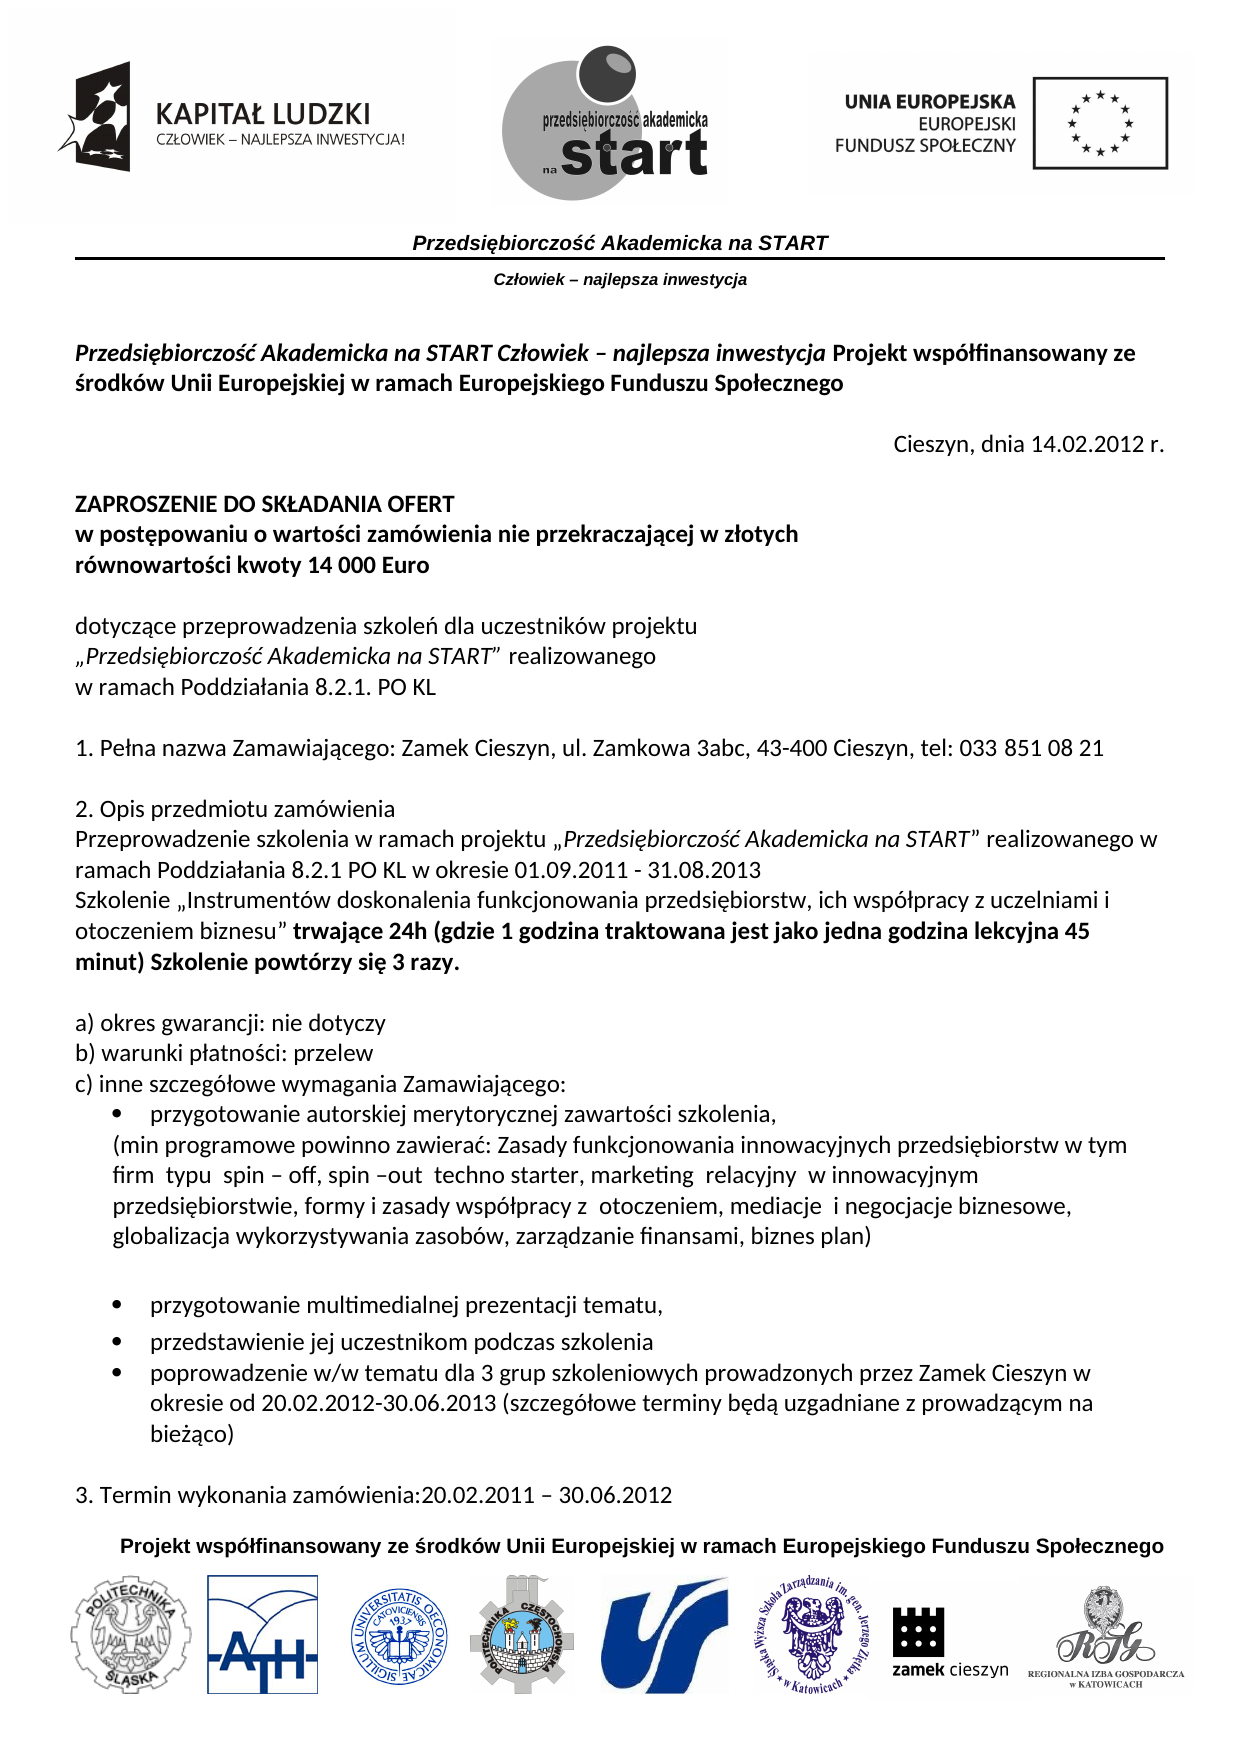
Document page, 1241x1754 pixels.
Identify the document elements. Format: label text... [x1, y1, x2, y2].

text „Przedsiębiorczość Akademicka na START” realizowanego [75, 641, 1165, 671]
picture [207, 1575, 318, 1694]
text Przedsiębiorczość Akademicka na START Człowiek – najlepsza inwestycja Projekt współfinansowany ze środków Unii Europejskiej w ramach Europejskiego Funduszu Społecznego [75, 337, 1165, 398]
text Szkolenie „Instrumentów doskonalenia funkcjonowania przedsiębiorstw, ich współpracy z uczelniami i otoczeniem biznesu” trwające 24h (gdzie 1 godzina traktowana jest jako jedna godzina lekcyjna 45 minut) Szkolenie powtórzy się 3 razy. [75, 885, 1165, 976]
text 1. Pełna nazwa Zamawiającego: Zamek Cieszyn, ul. Zamkowa 3abc, 43-400 Cieszyn, tel: 033 851 08 21 [75, 732, 1165, 763]
text Cieszyn, dnia 14.02.2012 r. [75, 429, 1165, 459]
text b) warunki płatności: przelew [75, 1037, 1165, 1068]
picture [338, 1575, 456, 1694]
text (min programowe powinno zawierać: Zasady funkcjonowania innowacyjnych przedsiębiorstw w tym firm typu spin – off, spin –out techno starter, marketing relacyjny w innowacyjnym przedsiębiorstwie, formy i zasady współpracy z otoczeniem, mediacje i negocjacje biznesowe, globalizacja wykorzystywania zasobów, zarządzanie finansami, biznes plan) [112, 1129, 1165, 1251]
list przygotowanie multimedialnej prezentacji tematu, [112, 1289, 1165, 1319]
text a) okres gwarancji: nie dotyczy [75, 1007, 1165, 1037]
text w ramach Poddziałania 8.2.1. PO KL [75, 671, 1165, 702]
text ZAPROSZENIE DO SKŁADANIA OFERT [75, 488, 1165, 518]
text równowartości kwoty 14 000 Euro [75, 549, 1165, 579]
list poprowadzenie w/w tematu dla 3 grup szkoleniowych prowadzonych przez Zamek Cieszyn w okresie od 20.02.2012-30.06.2013 (szczegółowe terminy będą uzgadniane z prowadzącym na bieżąco) [112, 1357, 1165, 1449]
picture [754, 1575, 1194, 1701]
picture [470, 1575, 574, 1694]
text c) inne szczegółowe wymagania Zamawiającego: [75, 1068, 1165, 1098]
text dotyczące przeprowadzenia szkoleń dla uczestników projektu [75, 610, 1165, 641]
text 3. Termin wykonania zamówienia:20.02.2011 – 30.06.2012 [75, 1479, 1165, 1510]
text Przeprowadzenie szkolenia w ramach projektu „Przedsiębiorczość Akademicka na START” realizowanego w ramach Poddziałania 8.2.1 PO KL w okresie 01.09.2011 - 31.08.2013 [75, 824, 1165, 885]
text 2. Opis przedmiotu zamówienia [75, 793, 1165, 824]
picture [70, 1575, 192, 1694]
picture [3, 6, 457, 227]
list przygotowanie autorskiej merytorycznej zawartości szkolenia, [112, 1098, 1165, 1129]
list przedstawienie jej uczestnikom podczas szkolenia [112, 1327, 1165, 1357]
picture [491, 38, 728, 206]
text w postępowaniu o wartości zamówienia nie przekraczającej w złotych [75, 518, 1165, 549]
picture [601, 1575, 729, 1694]
picture [808, 51, 1195, 195]
